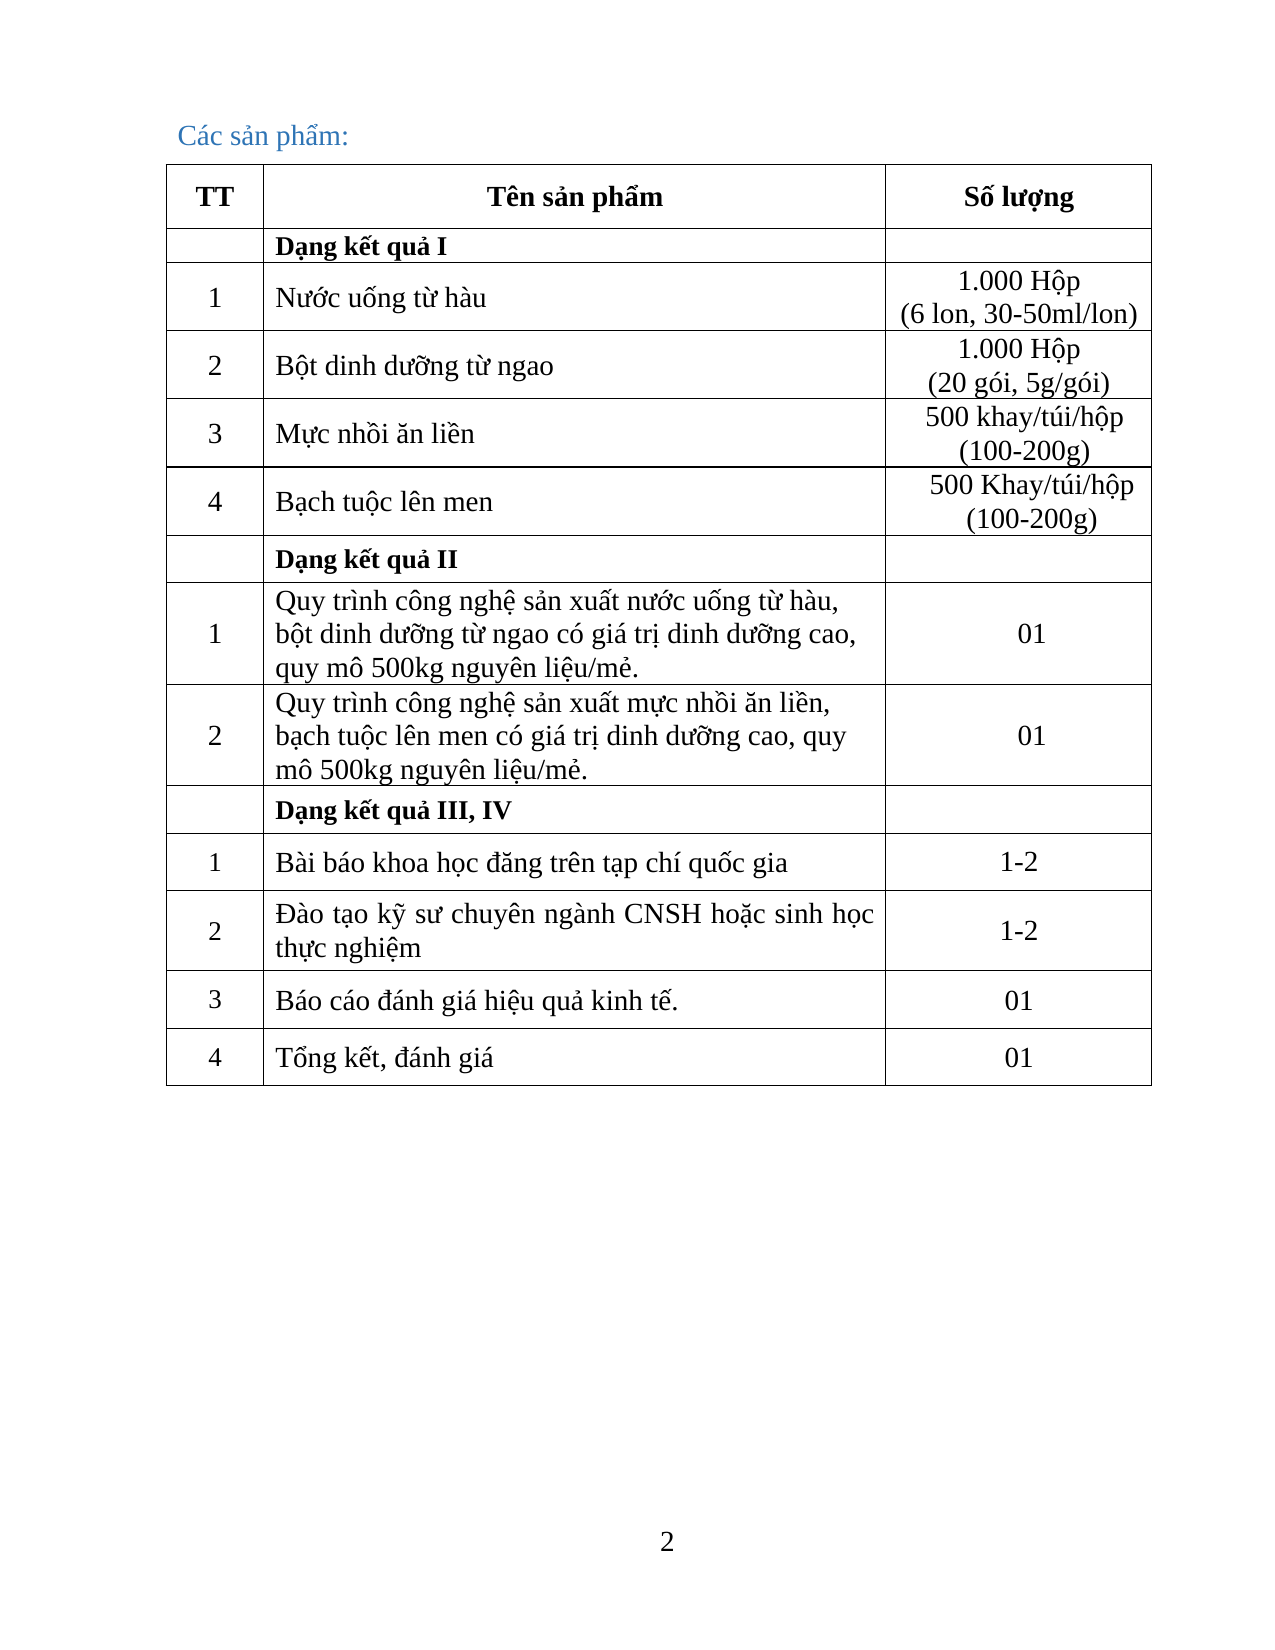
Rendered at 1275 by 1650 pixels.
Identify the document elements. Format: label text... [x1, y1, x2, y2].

table_cell 1 [167, 263, 263, 330]
subtitle Các sản phẩm: [177, 118, 1157, 152]
table_header Số lượng [886, 165, 1151, 227]
table_cell Báo cáo đánh giá hiệu quả kinh tế. [264, 971, 885, 1027]
table_cell 2 [167, 685, 263, 785]
table_cell Dạng kết quả III, IV [264, 786, 885, 833]
table_cell 500 khay/túi/hộp (100-200g) [886, 399, 1151, 466]
table_cell Bài báo khoa học đăng trên tạp chí quốc gia [264, 834, 885, 890]
table_cell [886, 536, 1151, 582]
table_cell 01 [886, 1029, 1151, 1085]
table_cell [886, 786, 1151, 833]
table_cell Quy trình công nghệ sản xuất mực nhồi ăn liền, bạch tuộc lên men có giá trị dinh dưỡng cao, quy mô 500kg nguyên liệu/mẻ. [264, 685, 885, 785]
table_cell [886, 229, 1151, 262]
table_cell Dạng kết quả II [264, 536, 885, 582]
table_cell 3 [167, 971, 263, 1027]
table_cell 01 [886, 583, 1151, 684]
table_cell Dạng kết quả I [264, 229, 885, 262]
table_cell 1.000 Hộp (20 gói, 5g/gói) [886, 331, 1151, 398]
table_cell 1 [167, 583, 263, 684]
table_cell Mực nhồi ăn liền [264, 399, 885, 466]
table_cell 1-2 [886, 891, 1151, 970]
table_cell [167, 786, 263, 833]
table_cell 1-2 [886, 834, 1151, 890]
table_cell Đào tạo kỹ sư chuyên ngành CNSH hoặc sinh học thực nghiệm [264, 891, 885, 970]
table_cell Quy trình công nghệ sản xuất nước uống từ hàu, bột dinh dưỡng từ ngao có giá trị dinh dưỡng cao, quy mô 500kg nguyên liệu/mẻ. [264, 583, 885, 684]
table_cell 2 [167, 891, 263, 970]
table_cell Nước uống từ hàu [264, 263, 885, 330]
table_cell 500 Khay/túi/hộp (100-200g) [886, 468, 1151, 534]
table_cell 01 [886, 685, 1151, 785]
table_cell [167, 229, 263, 262]
table_cell 1.000 Hộp (6 lon, 30-50ml/lon) [886, 263, 1151, 330]
table_cell Bột dinh dưỡng từ ngao [264, 331, 885, 398]
table_cell [167, 536, 263, 582]
table_cell 01 [886, 971, 1151, 1027]
table_header TT [167, 165, 263, 227]
table_cell 4 [167, 468, 263, 534]
table_cell 2 [167, 331, 263, 398]
table_cell 3 [167, 399, 263, 466]
table_cell Tổng kết, đánh giá [264, 1029, 885, 1085]
table_cell Bạch tuộc lên men [264, 468, 885, 534]
table_cell 1 [167, 834, 263, 890]
table_header Tên sản phẩm [264, 165, 885, 227]
table_cell 4 [167, 1029, 263, 1085]
